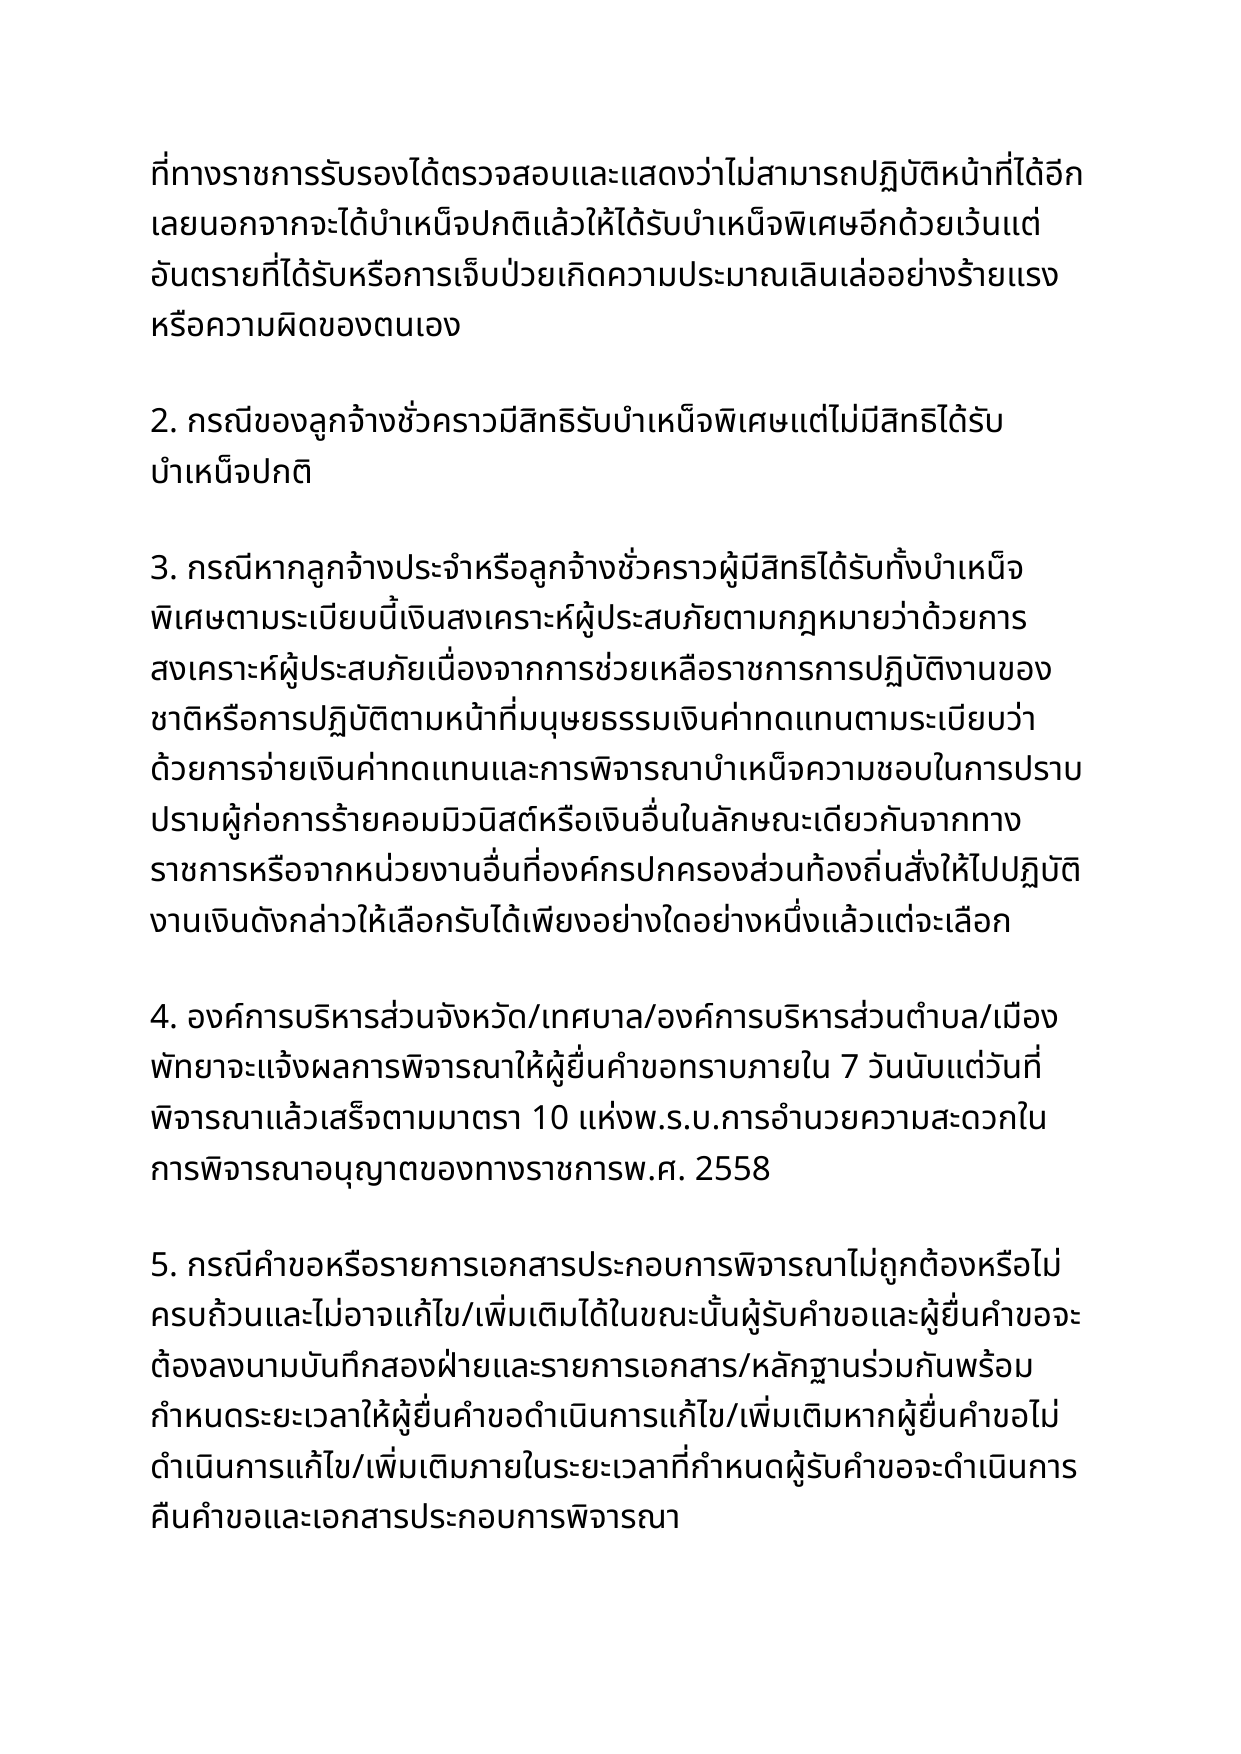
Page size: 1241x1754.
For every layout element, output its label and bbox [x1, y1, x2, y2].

text [150, 150, 1090, 1589]
